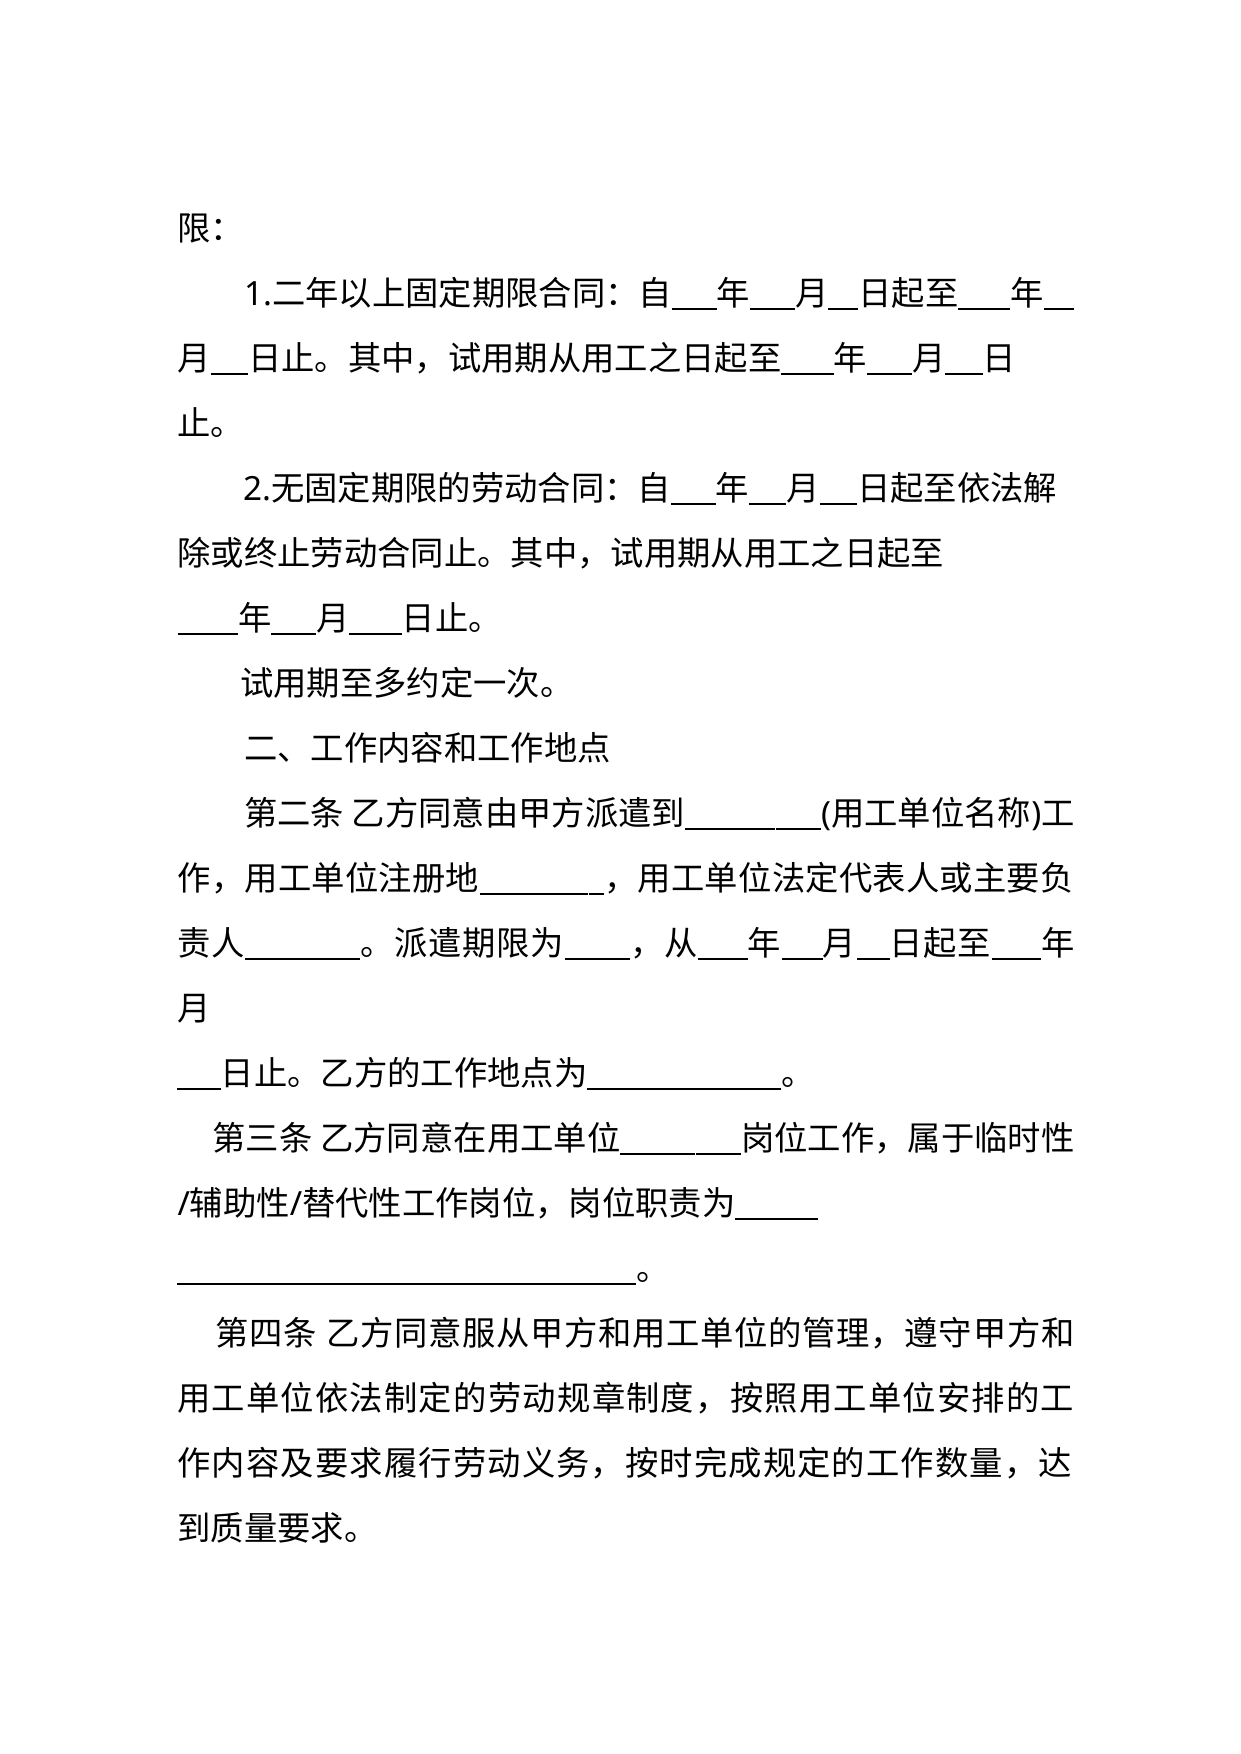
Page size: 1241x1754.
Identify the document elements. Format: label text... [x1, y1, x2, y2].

list 第三条 乙方同意在用工单位 岗位工作，属于临时性/辅助性/替代性工作岗位，岗位职责为 [177, 1103, 1075, 1233]
list 日止。乙方的工作地点为 。 [177, 1038, 1075, 1103]
list 。 [177, 1233, 1075, 1298]
list 第二条 乙方同意由甲方派遣到 (用工单位名称)工作，用工单位注册地 ，用工单位法定代表人或主要负责人 。派遣期限为 ，从 年 月 日起至 年 月 [177, 778, 1075, 1038]
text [177, 193, 1075, 258]
list 无固定期限的劳动合同：自 年 月 日起至依法解除或终止劳动合同止。其中，试用期从用工之日起至 [177, 453, 1075, 583]
list 年 月 日止。 [177, 583, 1075, 648]
text 二、工作内容和工作地点 [177, 713, 1075, 778]
list 试用期至多约定一次。 [177, 648, 1075, 713]
list 二年以上固定期限合同：自 年 月 日起至 年 月 日止。其中，试用期从用工之日起至 年 月 日止。 [177, 258, 1075, 453]
list 第四条 乙方同意服从甲方和用工单位的管理，遵守甲方和用工单位依法制定的劳动规章制度，按照用工单位安排的工作内容及要求履行劳动义务，按时完成规定的工作数量，达到质量要求。 [177, 1298, 1075, 1558]
